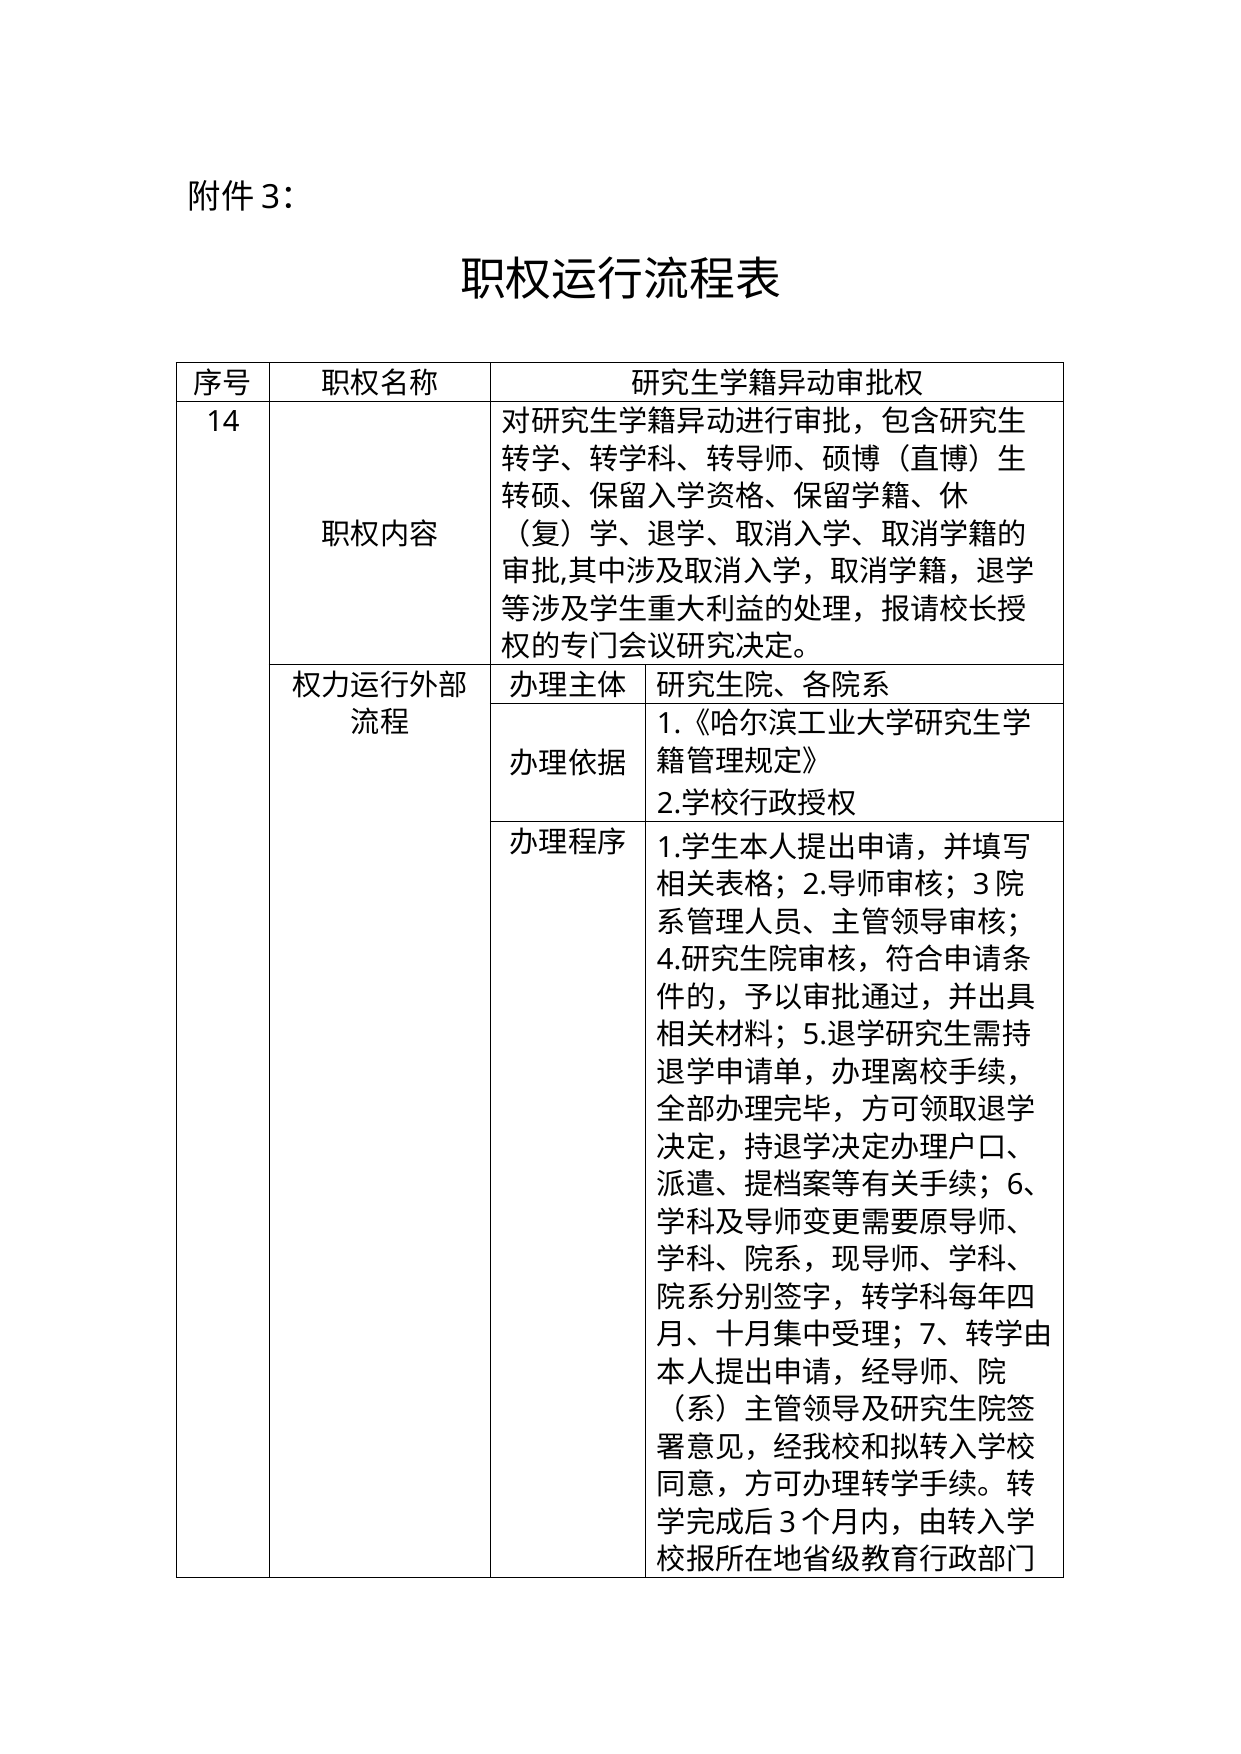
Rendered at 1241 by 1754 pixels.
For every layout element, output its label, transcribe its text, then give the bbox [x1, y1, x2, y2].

table_header 序号 [177, 363, 269, 401]
text 职权运行流程表 [187, 227, 1053, 324]
table_header 研究生学籍异动审批权 [491, 363, 1063, 401]
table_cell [646, 822, 1063, 1577]
table_cell 权力运行外部流程 [270, 665, 490, 1577]
table_cell 14 [177, 402, 269, 1577]
table_cell 研究生院、各院系 [646, 665, 1063, 703]
table_header 职权名称 [270, 363, 490, 401]
table_cell 职权内容 [270, 402, 490, 664]
table_cell 1.《哈尔滨工业大学研究生学籍管理规定》 2.学校行政授权 [646, 704, 1063, 821]
table_cell 对研究生学籍异动进行审批，包含研究生转学、转学科、转导师、硕博（直博）生转硕、保留入学资格、保留学籍、休（复）学、退学、取消入学、取消学籍的审批,其中涉及取消入学，取消学籍，退学等涉及学生重大利益的处理，报请校长授权的专门会议研究决定。 [491, 402, 1063, 664]
table_cell 办理主体 [491, 665, 645, 703]
table_cell 办理依据 [491, 704, 645, 821]
text 附件3： [187, 162, 1053, 227]
table_cell 办理程序 [491, 822, 645, 1577]
